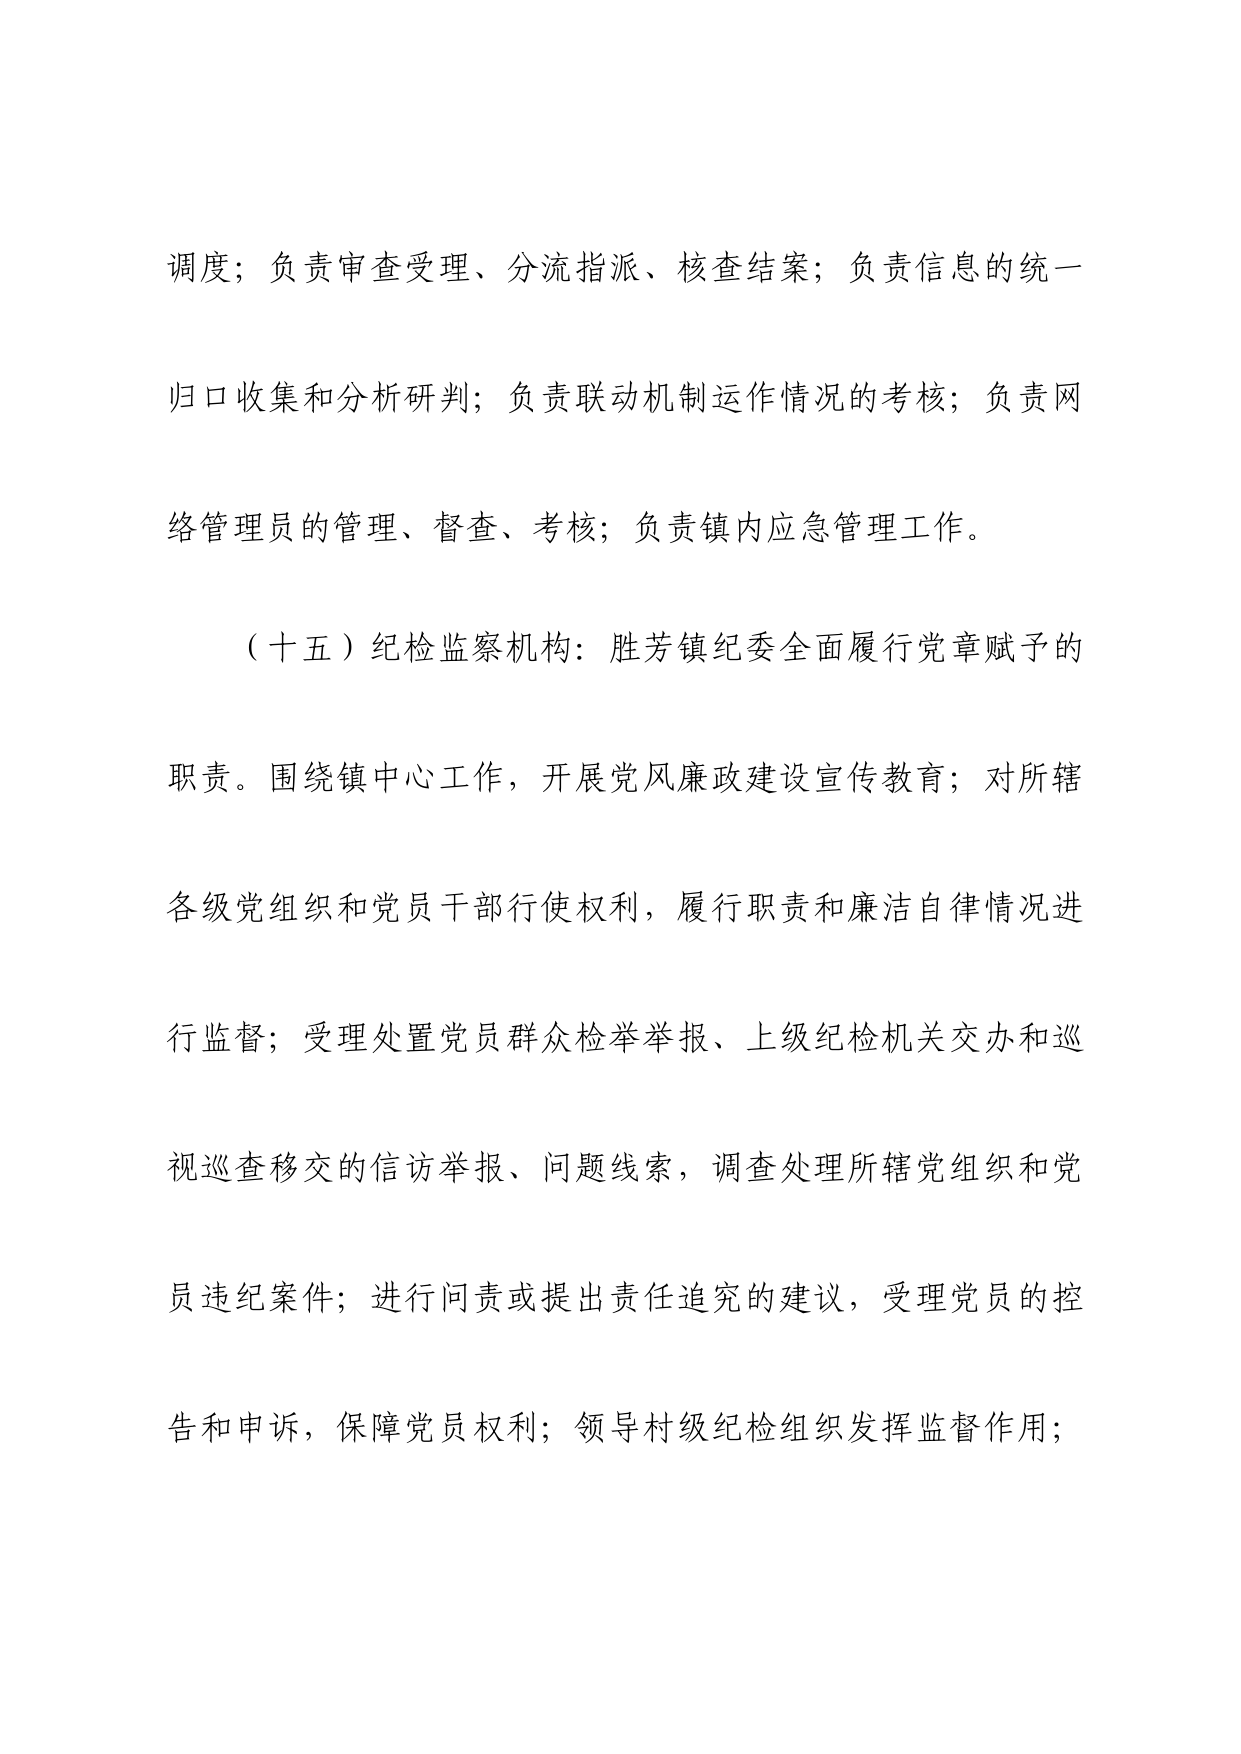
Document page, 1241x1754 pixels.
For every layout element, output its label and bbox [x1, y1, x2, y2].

text [165, 233, 1087, 558]
text [165, 613, 1087, 1458]
